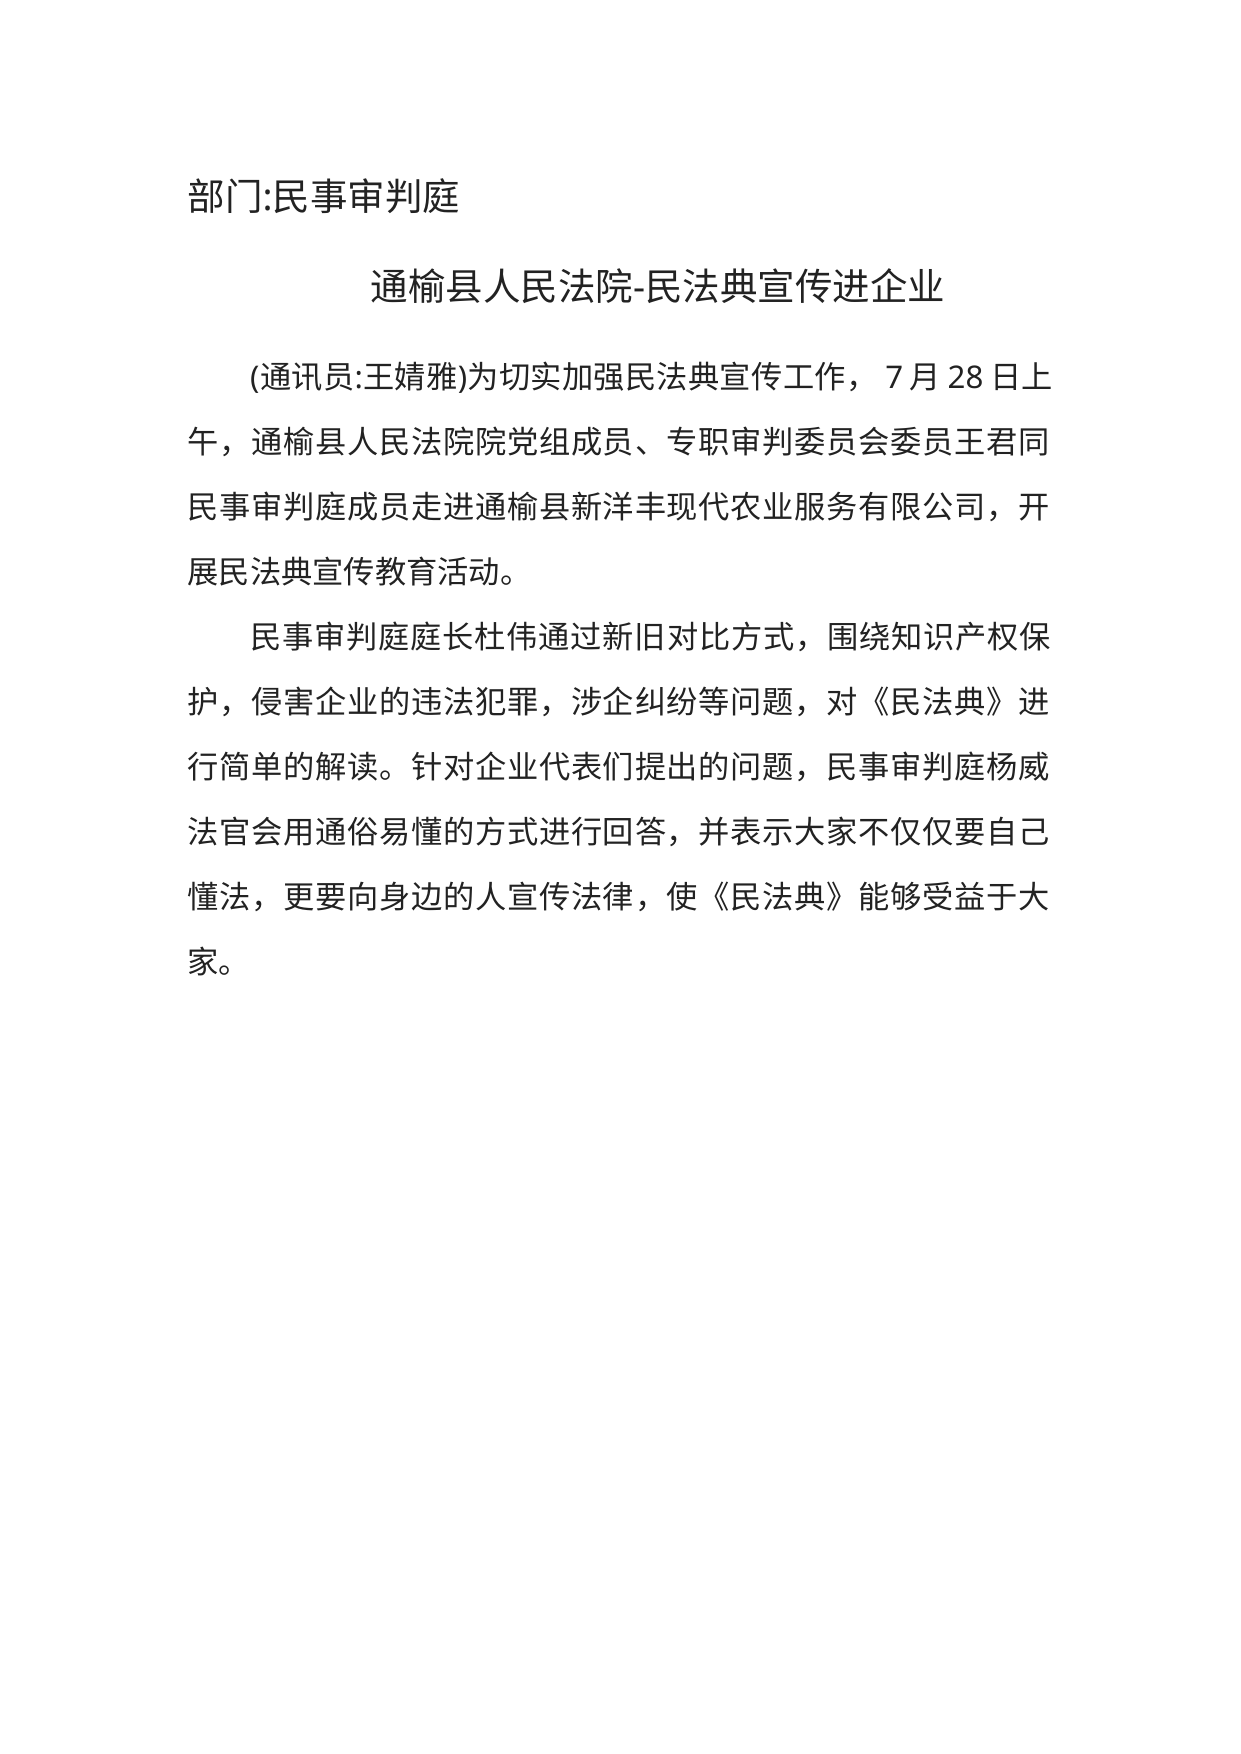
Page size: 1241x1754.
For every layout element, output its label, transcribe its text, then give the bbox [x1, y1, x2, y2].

text (通讯员:王婧雅)为切实加强民法典宣传工作， 7月28日上午，通榆县人民法院院党组成员、专职审判委员会委员王君同民事审判庭成员走进通榆县新洋丰现代农业服务有限公司，开展民法典宣传教育活动。 [187, 342, 1053, 602]
text 民事审判庭庭长杜伟通过新旧对比方式，围绕知识产权保护，侵害企业的违法犯罪，涉企纠纷等问题，对《民法典》进行简单的解读。针对企业代表们提出的问题，民事审判庭杨威法官会用通俗易懂的方式进行回答，并表示大家不仅仅要自己懂法，更要向身边的人宣传法律，使《民法典》能够受益于大家。 [187, 602, 1053, 992]
text 通榆县人民法院-民法典宣传进企业 [187, 252, 1053, 317]
text 部门:民事审判庭 [187, 162, 1053, 227]
